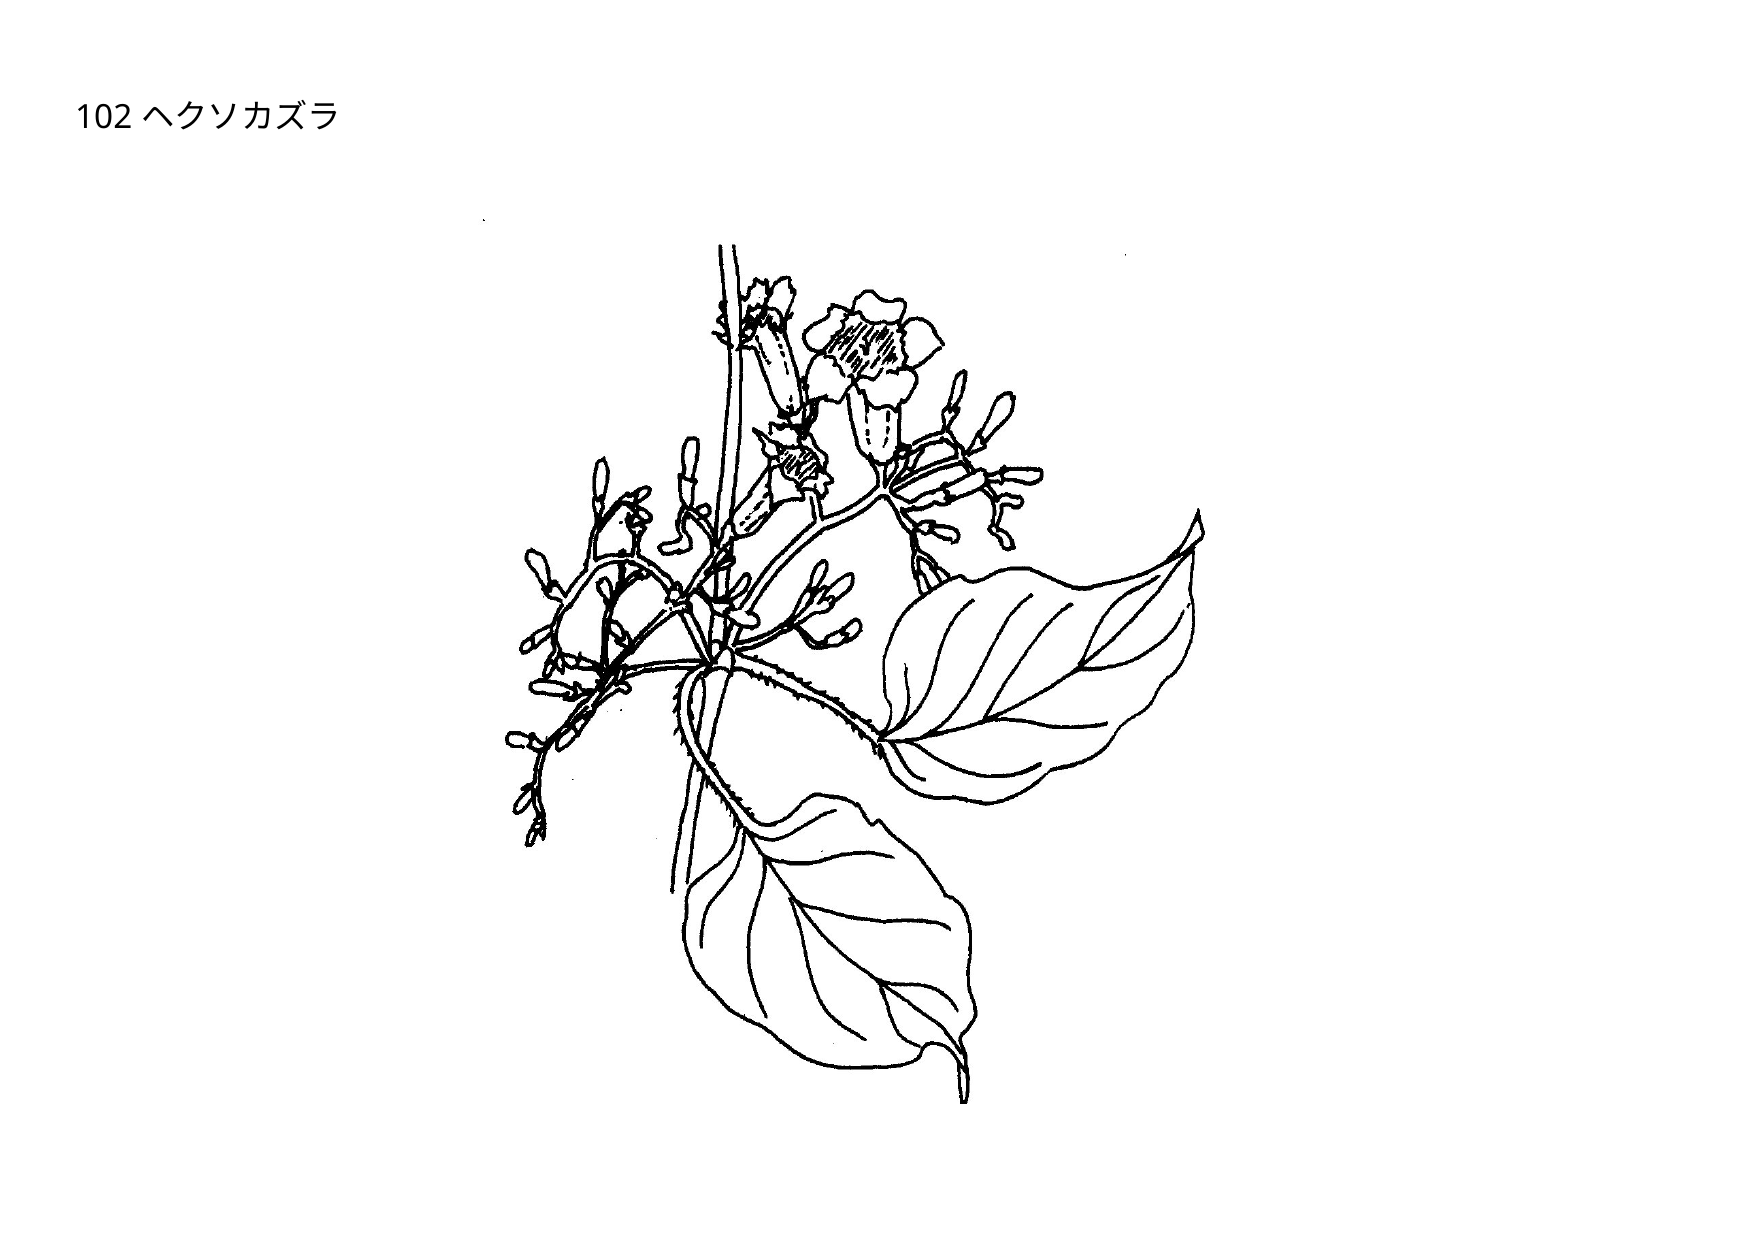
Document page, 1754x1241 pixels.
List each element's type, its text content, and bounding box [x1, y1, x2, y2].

text 102 ヘクソカズラ [75, 76, 1679, 151]
picture [467, 219, 1229, 1104]
